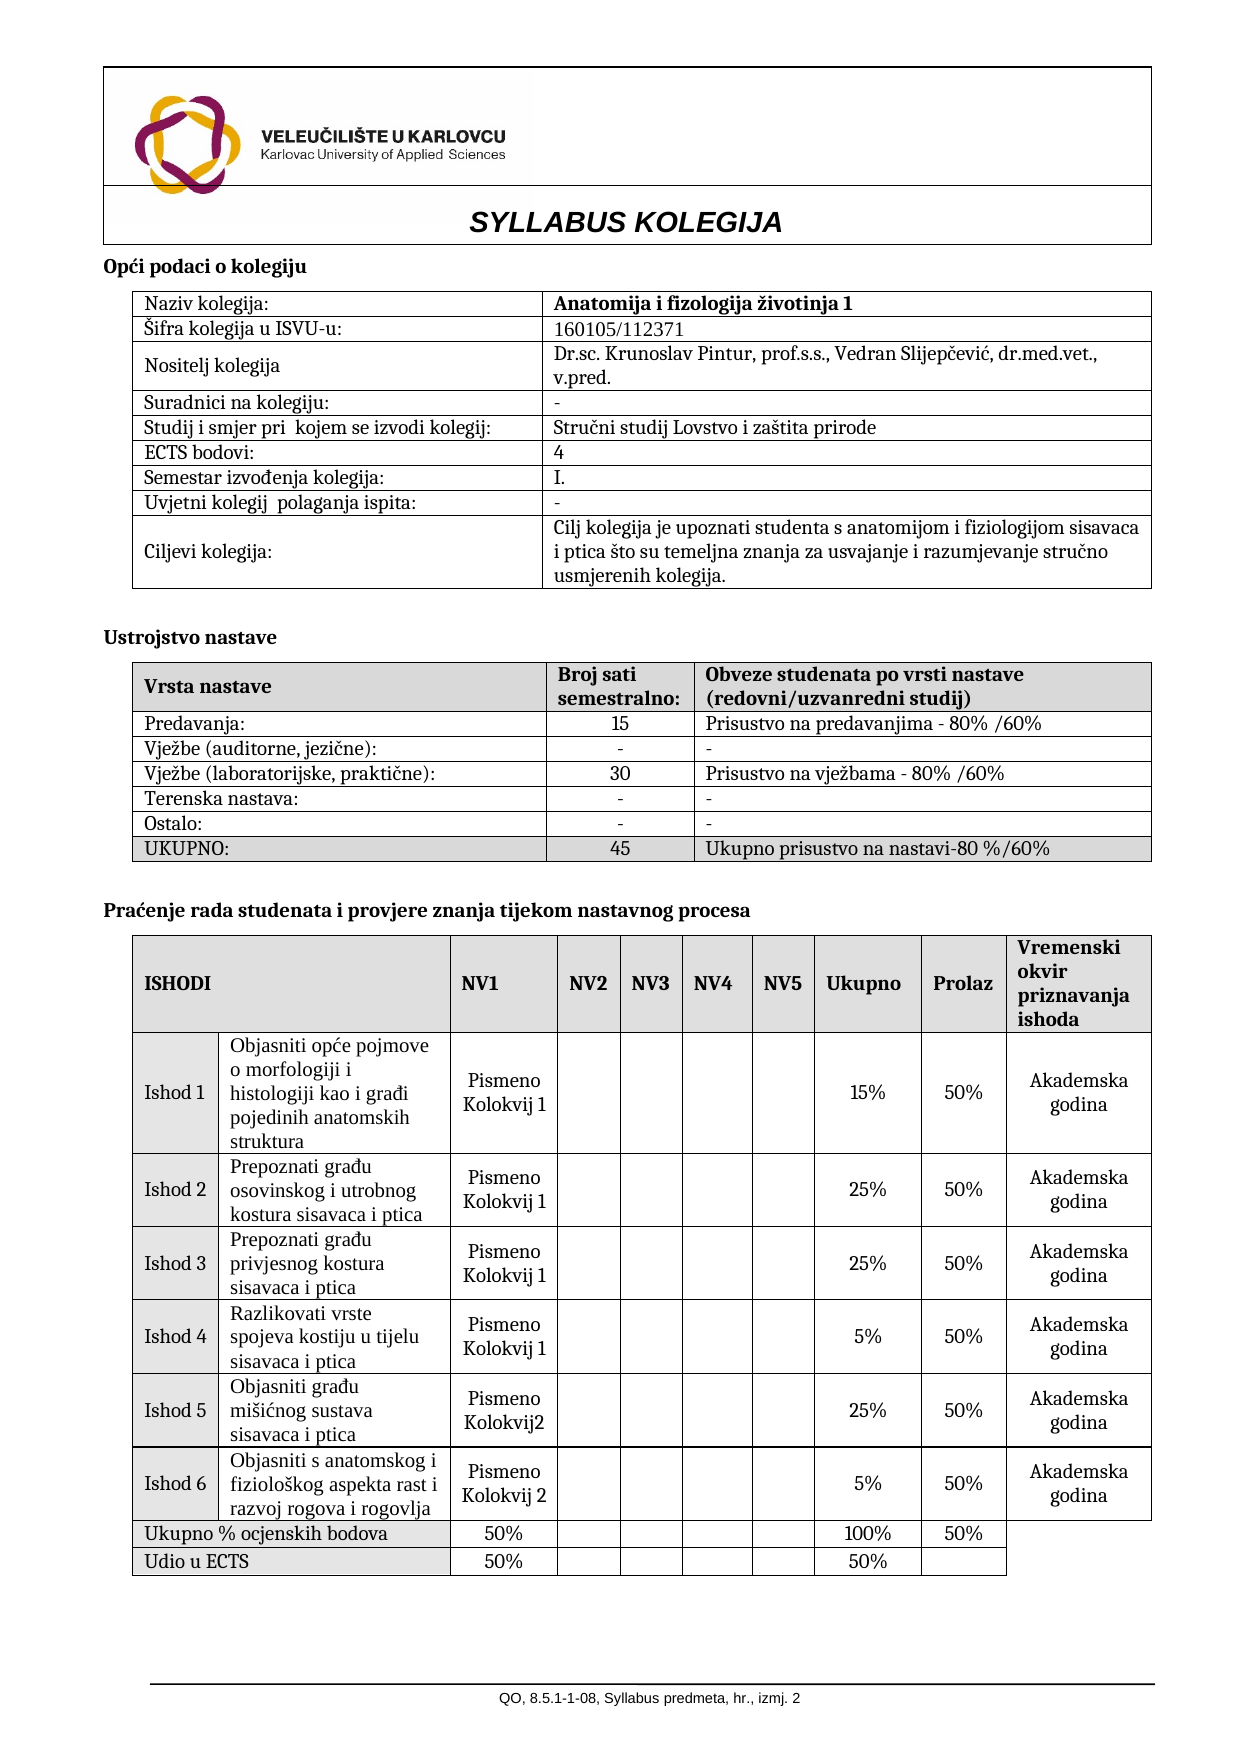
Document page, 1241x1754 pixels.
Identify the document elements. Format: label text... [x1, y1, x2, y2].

table_cell 50% [922, 1300, 1006, 1373]
table_header NV3 [621, 936, 682, 1032]
picture [105, 186, 534, 223]
table_cell [683, 1448, 752, 1520]
table_cell 50% [922, 1521, 1006, 1547]
table_cell [558, 1448, 620, 1520]
table_cell Semestar izvođenja kolegija: [133, 466, 542, 490]
table_cell I. [543, 466, 1151, 490]
table_cell [683, 1374, 752, 1446]
table_cell 30 [547, 762, 694, 786]
table_cell [621, 1300, 682, 1373]
table_header NV5 [753, 936, 814, 1032]
table_cell [753, 1300, 814, 1373]
table_cell [558, 1227, 620, 1299]
table_cell [683, 1300, 752, 1373]
table_cell Akademska godina [1007, 1374, 1151, 1446]
table_cell 50% [451, 1548, 557, 1574]
table_cell Prisustvo na vježbama - 80% /60% [695, 762, 1151, 786]
table_cell [558, 1521, 620, 1547]
table_cell [753, 1374, 814, 1446]
table_header Naziv kolegija: [133, 292, 542, 316]
table_cell ECTS bodovi: [133, 441, 542, 465]
table_header Obveze studenata po vrsti nastave (redovni/uzvanredni studij) [695, 663, 1151, 711]
table_cell [753, 1548, 814, 1574]
table_cell 160105/112371 [543, 317, 1151, 341]
table_cell [621, 1521, 682, 1547]
text Praćenje rada studenata i provjere znanja tijekom nastavnog procesa [103, 898, 1152, 922]
table_cell - [695, 812, 1151, 836]
table_cell Akademska godina [1007, 1154, 1151, 1226]
table_cell Pismeno Kolokvij 1 [451, 1300, 557, 1373]
table_cell Nositelj kolegija [133, 342, 542, 390]
table_cell Uvjetni kolegij polaganja ispita: [133, 491, 542, 515]
table_cell [621, 1548, 682, 1574]
table_cell 50% [922, 1448, 1006, 1520]
table_cell Pismeno Kolokvij 2 [451, 1448, 557, 1520]
table_cell [621, 1033, 682, 1153]
table_cell Studij i smjer pri kojem se izvodi kolegij: [133, 416, 542, 440]
text Opći podaci o kolegiju [103, 254, 1152, 278]
table_cell Ishod 1 [133, 1033, 218, 1153]
table_cell 5% [815, 1448, 921, 1520]
table_cell Akademska godina [1007, 1033, 1151, 1153]
table_cell 25% [815, 1154, 921, 1226]
table_cell Ishod 3 [133, 1227, 218, 1299]
table_cell Ishod 4 [133, 1300, 218, 1373]
table_cell Ostalo: [133, 812, 546, 836]
table_cell 50% [922, 1374, 1006, 1446]
table_cell Ishod 5 [133, 1374, 218, 1446]
table_cell Objasniti opće pojmove o morfologiji i histologiji kao i građi pojedinih anatomskih struktura [219, 1033, 450, 1153]
table_header NV2 [558, 936, 620, 1032]
table_cell Cilj kolegija je upoznati studenta s anatomijom i fiziologijom sisavaca i ptica što su temeljna znanja za usvajanje i razumjevanje stručno usmjerenih kolegija. [543, 516, 1151, 588]
table_cell 100% [815, 1521, 921, 1547]
table_cell Prepoznati građu privjesnog kostura sisavaca i ptica [219, 1227, 450, 1299]
table_cell 50% [922, 1033, 1006, 1153]
table_cell [922, 1548, 1006, 1574]
table_header Vrsta nastave [133, 663, 546, 711]
table_cell Akademska godina [1007, 1448, 1151, 1520]
table_header ISHODI [133, 936, 450, 1032]
table_cell - [547, 737, 694, 761]
table_cell Šifra kolegija u ISVU-u: [133, 317, 542, 341]
table_cell 25% [815, 1374, 921, 1446]
table_cell Udio u ECTS [133, 1548, 450, 1574]
table_cell Ishod 6 [133, 1448, 218, 1520]
table_cell [558, 1033, 620, 1153]
table_cell Akademska godina [1007, 1300, 1151, 1373]
table_cell 50% [922, 1154, 1006, 1226]
table_cell [753, 1521, 814, 1547]
table_cell [753, 1448, 814, 1520]
table_cell 5% [815, 1300, 921, 1373]
table_cell Ukupno prisustvo na nastavi-80 %/60% [695, 837, 1151, 861]
table_cell [753, 1033, 814, 1153]
picture [105, 68, 534, 185]
table_cell Objasniti s anatomskog i fiziološkog aspekta rast i razvoj rogova i rogovlja [219, 1448, 450, 1520]
table_cell [621, 1154, 682, 1226]
table_header Anatomija i fizologija životinja 1 [543, 292, 1151, 316]
table_cell 15% [815, 1033, 921, 1153]
table_cell [683, 1154, 752, 1226]
table_cell [683, 1033, 752, 1153]
table_cell [558, 1374, 620, 1446]
table_cell Ukupno % ocjenskih bodova [133, 1521, 450, 1547]
table_cell [558, 1154, 620, 1226]
table_cell [621, 1227, 682, 1299]
table_cell [558, 1300, 620, 1373]
table_cell UKUPNO: [133, 837, 546, 861]
table_cell Akademska godina [1007, 1227, 1151, 1299]
table_cell Terenska nastava: [133, 787, 546, 811]
table_cell Ishod 2 [133, 1154, 218, 1226]
table_cell 50% [451, 1521, 557, 1547]
table_cell [621, 1448, 682, 1520]
table_cell 4 [543, 441, 1151, 465]
table_cell 50% [815, 1548, 921, 1574]
table_cell Ciljevi kolegija: [133, 516, 542, 588]
table_cell Suradnici na kolegiju: [133, 391, 542, 415]
table_cell 15 [547, 712, 694, 736]
table_cell Pismeno Kolokvij 1 [451, 1154, 557, 1226]
table_cell Stručni studij Lovstvo i zaštita prirode [543, 416, 1151, 440]
table_cell [683, 1227, 752, 1299]
table_header NV4 [683, 936, 752, 1032]
table_header Broj sati semestralno: [547, 663, 694, 711]
table_cell - [543, 491, 1151, 515]
table_cell - [695, 737, 1151, 761]
table_cell Prisustvo na predavanjima - 80% /60% [695, 712, 1151, 736]
table_cell Vježbe (laboratorijske, praktične): [133, 762, 546, 786]
table_cell Prepoznati građu osovinskog i utrobnog kostura sisavaca i ptica [219, 1154, 450, 1226]
table_header Ukupno [815, 936, 921, 1032]
table_header NV1 [451, 936, 557, 1032]
table_cell [753, 1227, 814, 1299]
table_cell Razlikovati vrste spojeva kostiju u tijelu sisavaca i ptica [219, 1300, 450, 1373]
table_cell Pismeno Kolokvij 1 [451, 1033, 557, 1153]
text Ustrojstvo nastave [103, 625, 1152, 649]
table_cell - [547, 812, 694, 836]
table_cell [683, 1548, 752, 1574]
table_cell 50% [922, 1227, 1006, 1299]
table_cell - [695, 787, 1151, 811]
table_cell - [547, 787, 694, 811]
table_cell Vježbe (auditorne, jezične): [133, 737, 546, 761]
table_cell [753, 1154, 814, 1226]
table_header Vremenski okvir priznavanja ishoda [1007, 936, 1151, 1032]
table_cell Predavanja: [133, 712, 546, 736]
table_cell [683, 1521, 752, 1547]
table_cell 25% [815, 1227, 921, 1299]
table_cell [621, 1374, 682, 1446]
table_cell Objasniti građu mišićnog sustava sisavaca i ptica [219, 1374, 450, 1446]
table_cell Dr.sc. Krunoslav Pintur, prof.s.s., Vedran Slijepčević, dr.med.vet., v.pred. [543, 342, 1151, 390]
table_header Prolaz [922, 936, 1006, 1032]
table_cell - [543, 391, 1151, 415]
table_cell Pismeno Kolokvij2 [451, 1374, 557, 1446]
table_cell Pismeno Kolokvij 1 [451, 1227, 557, 1299]
table_cell 45 [547, 837, 694, 861]
table_cell [558, 1548, 620, 1574]
